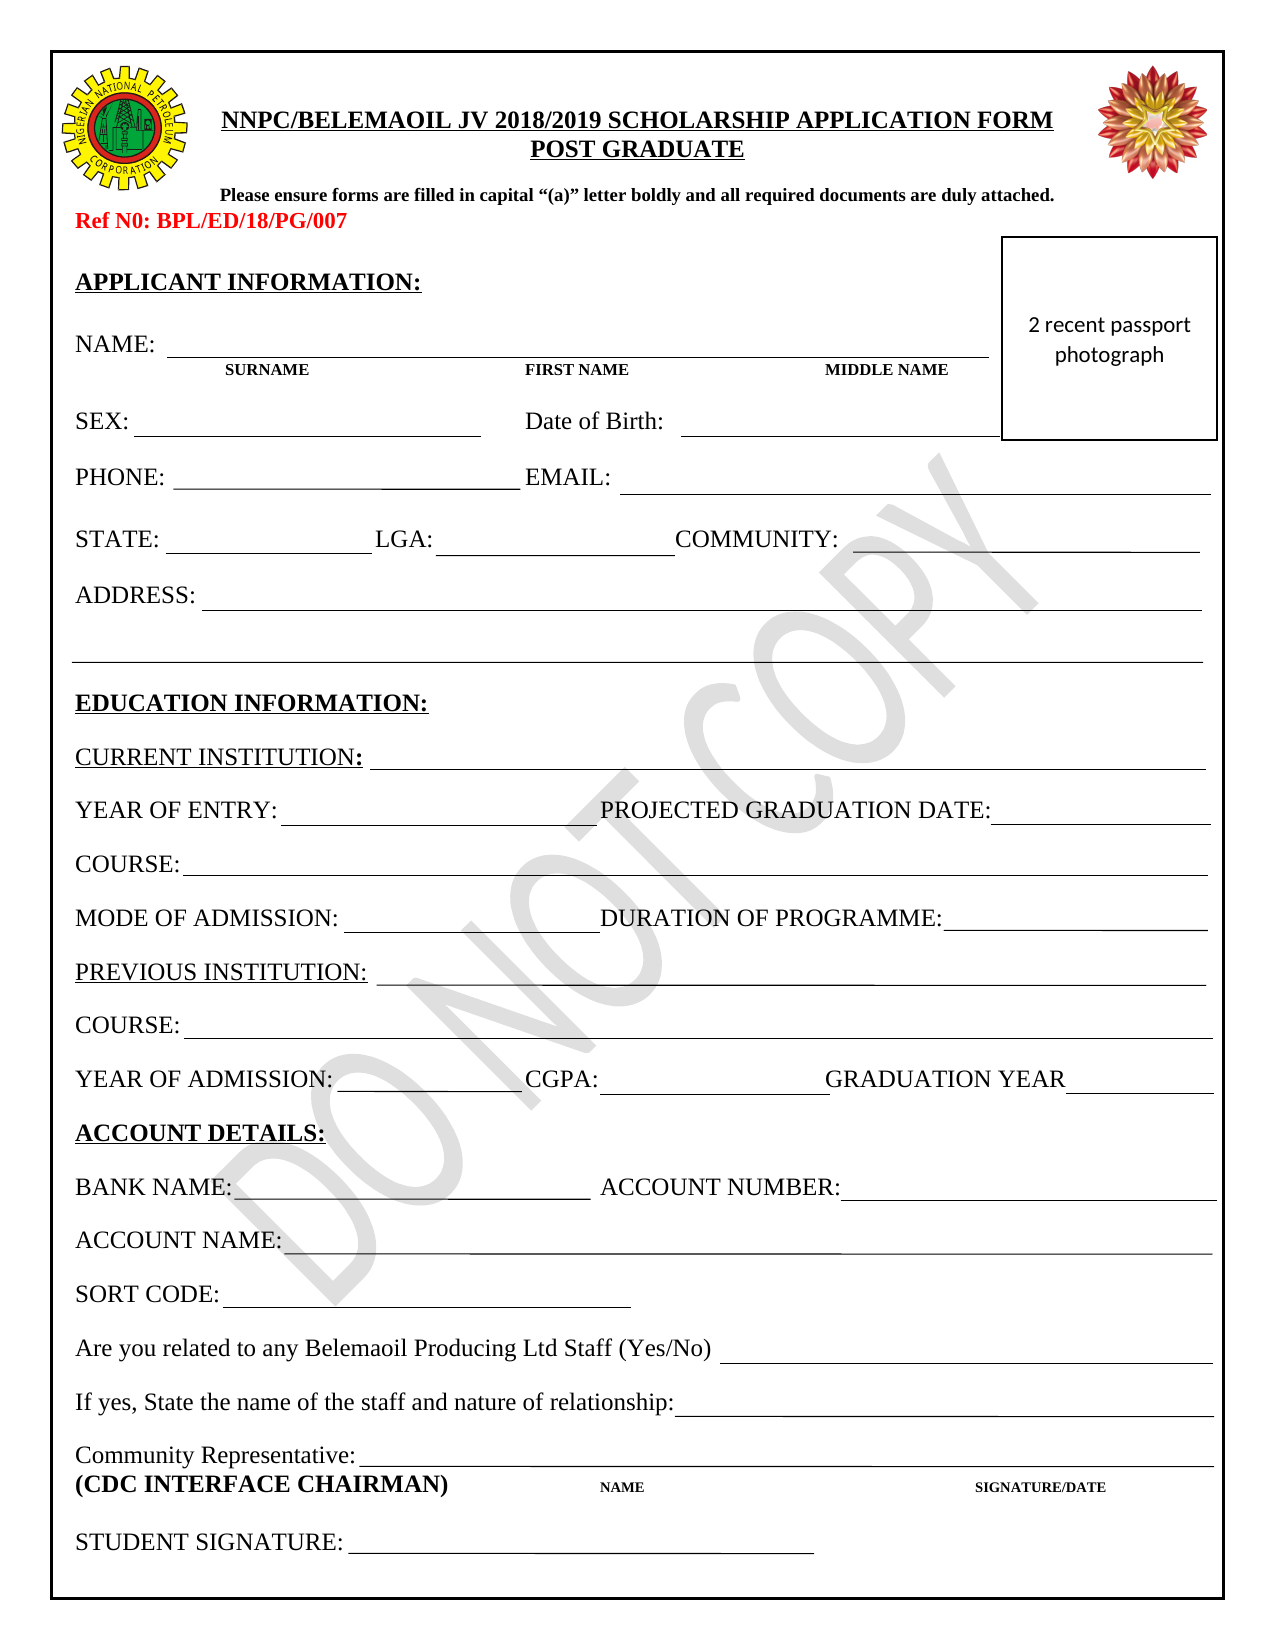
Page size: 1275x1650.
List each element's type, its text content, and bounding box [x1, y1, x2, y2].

text PHONE: EMAIL: [75, 462, 1200, 491]
text APPLICANT INFORMATION: [75, 267, 1001, 296]
text ACCOUNT DETAILS: [75, 1118, 1200, 1147]
text Please ensure forms are filled in capital “(a)” letter boldly and all required documents are duly attached. [75, 184, 1200, 206]
text EDUCATION INFORMATION: [75, 688, 1200, 717]
text COURSE: [75, 849, 1200, 878]
text STATE: LGA: COMMUNITY: [75, 524, 1200, 553]
text NAME: [75, 329, 1001, 358]
text SORT CODE: [75, 1279, 1200, 1308]
text ADDRESS: [75, 581, 1200, 609]
text Ref N0: BPL/ED/18/PG/007 [75, 207, 1200, 234]
text Community Representative: [75, 1441, 1200, 1469]
text BANK NAME: ACCOUNT NUMBER: [75, 1172, 1200, 1201]
text STUDENT SIGNATURE: [75, 1527, 1200, 1556]
text COURSE: [75, 1011, 1200, 1039]
picture [1089, 54, 1221, 187]
text If yes, State the name of the staff and nature of relationship: [75, 1387, 1200, 1416]
text (CDC INTERFACE CHAIRMAN) NAME SIGNATURE/DATE [75, 1469, 1200, 1498]
text SEX: Date of Birth: [75, 406, 1001, 435]
text PREVIOUS INSTITUTION: [75, 957, 1200, 986]
text YEAR OF ADMISSION: CGPA: GRADUATION YEAR [75, 1064, 1200, 1093]
text YEAR OF ENTRY: PROJECTED GRADUATION DATE: [75, 796, 1200, 824]
text ACCOUNT NAME: [75, 1226, 1200, 1254]
text Are you related to any Belemaoil Producing Ltd Staff (Yes/No) [75, 1333, 1200, 1362]
text MODE OF ADMISSION: DURATION OF PROGRAMME: [75, 903, 1200, 932]
text SURNAME FIRST NAME MIDDLE NAME [75, 360, 1001, 379]
text CURRENT INSTITUTION: [75, 742, 1200, 771]
